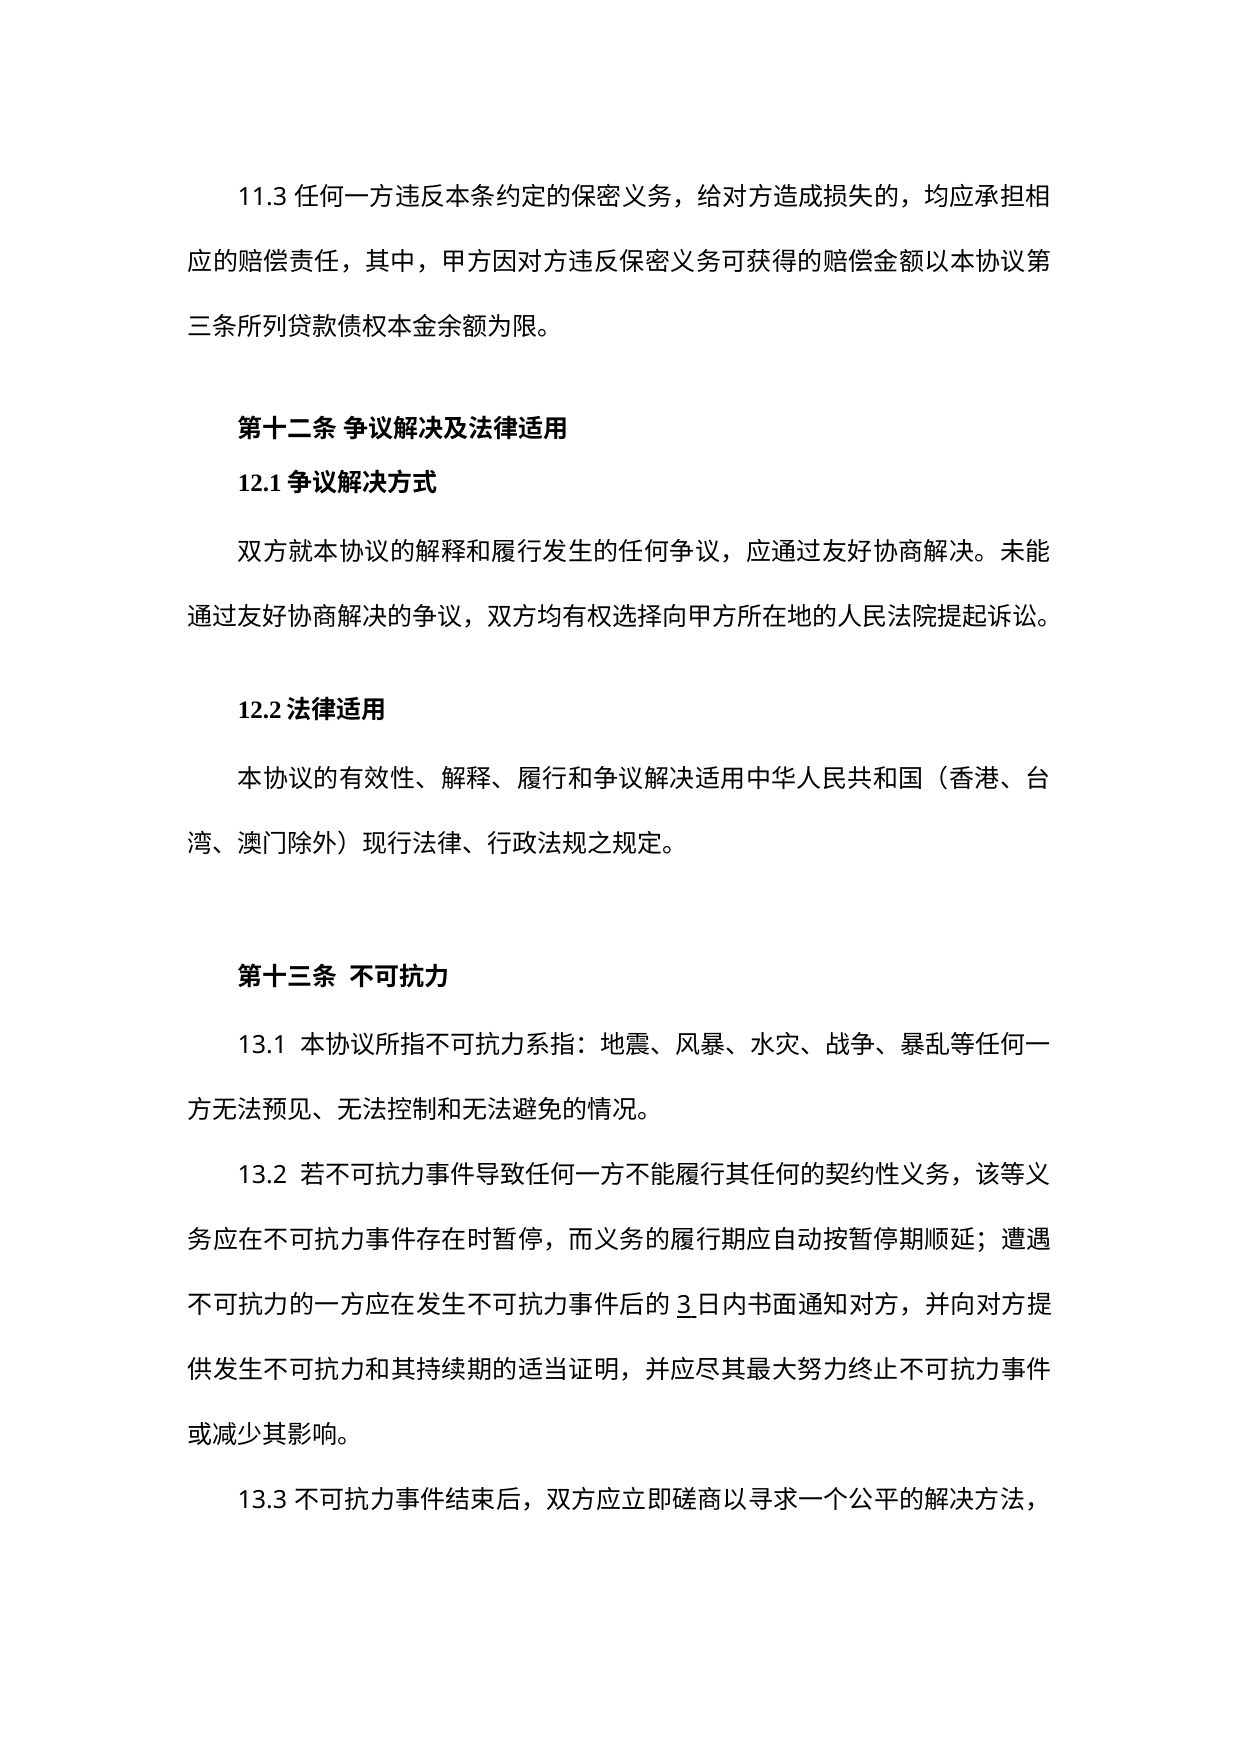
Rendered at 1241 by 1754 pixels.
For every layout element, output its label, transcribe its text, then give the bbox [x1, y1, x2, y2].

text 11.3 任何一方违反本条约定的保密义务，给对方造成损失的，均应承担相应的赔偿责任，其中，甲方因对方违反保密义务可获得的赔偿金额以本协议第三条所列贷款债权本金余额为限。 [187, 162, 1053, 357]
text 13.2 若不可抗力事件导致任何一方不能履行其任何的契约性义务，该等义务应在不可抗力事件存在时暂停，而义务的履行期应自动按暂停期顺延；遭遇不可抗力的一方应在发生不可抗力事件后的3日内书面通知对方，并向对方提供发生不可抗力和其持续期的适当证明，并应尽其最大努力终止不可抗力事件或减少其影响。 [187, 1141, 1053, 1466]
text 第十二条 争议解决及法律适用 [187, 408, 1062, 444]
text 双方就本协议的解释和履行发生的任何争议，应通过友好协商解决。未能通过友好协商解决的争议，双方均有权选择向甲方所在地的人民法院提起诉讼。 [187, 517, 1053, 647]
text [187, 1466, 1053, 1531]
text 本协议的有效性、解释、履行和争议解决适用中华人民共和国（香港、台湾、澳门除外）现行法律、行政法规之规定。 [187, 744, 1053, 874]
text 13.1 本协议所指不可抗力系指：地震、风暴、水灾、战争、暴乱等任何一方无法预见、无法控制和无法避免的情况。 [187, 1011, 1053, 1141]
text 12.2法律适用 [187, 690, 1062, 726]
text 第十三条 不可抗力 [187, 956, 1062, 992]
text 12.1 争议解决方式 [187, 462, 1062, 499]
